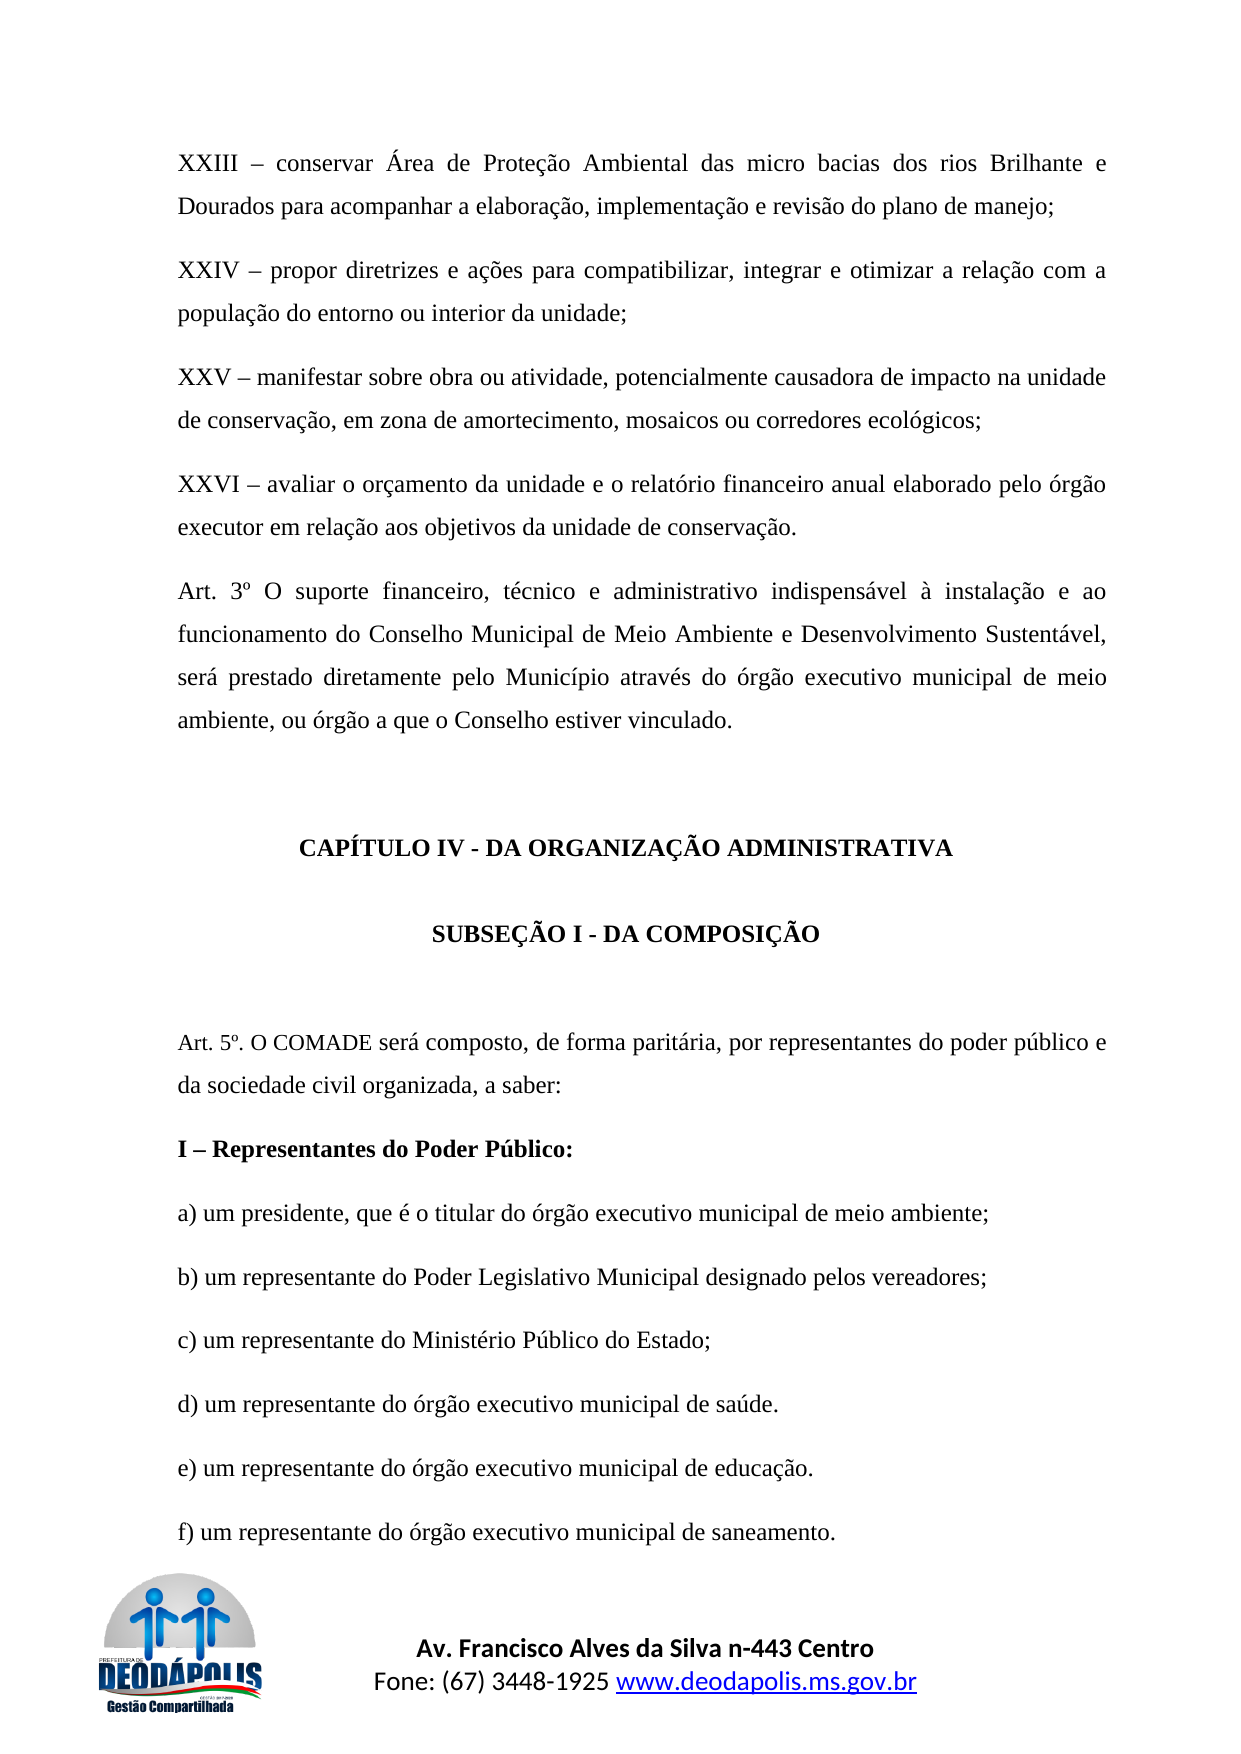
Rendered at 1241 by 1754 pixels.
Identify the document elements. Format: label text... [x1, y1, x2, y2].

text a) um presidente, que é o titular do órgão executivo municipal de meio ambiente; [177, 1198, 1107, 1226]
text XXIV – propor diretrizes e ações para compatibilizar, integrar e otimizar a relação com a população do entorno ou interior da unidade; [177, 255, 1107, 327]
picture [98, 1573, 262, 1713]
text Art. 5º. O COMADE será composto, de forma paritária, por representantes do poder público e da sociedade civil organizada, a saber: [177, 1027, 1107, 1098]
text d) um representante do órgão executivo municipal de saúde. [177, 1389, 1107, 1418]
text c) um representante do Ministério Público do Estado; [177, 1326, 1107, 1354]
text CAPÍTULO IV - DA ORGANIZAÇÃO ADMINISTRATIVA [203, 833, 1049, 862]
text XXIII – conservar Área de Proteção Ambiental das micro bacias dos rios Brilhante e Dourados para acompanhar a elaboração, implementação e revisão do plano de manejo; [177, 148, 1107, 219]
text XXV – manifestar sobre obra ou atividade, potencialmente causadora de impacto na unidade de conservação, em zona de amortecimento, mosaicos ou corredores ecológicos; [177, 362, 1107, 434]
text b) um representante do Poder Legislativo Municipal designado pelos vereadores; [177, 1262, 1107, 1290]
text e) um representante do órgão executivo municipal de educação. [177, 1453, 1107, 1482]
text XXVI – avaliar o orçamento da unidade e o relatório financeiro anual elaborado pelo órgão executor em relação aos objetivos da unidade de conservação. [177, 469, 1107, 541]
text f) um representante do órgão executivo municipal de saneamento. [177, 1517, 1107, 1546]
text Art. 3º O suporte financeiro, técnico e administrativo indispensável à instalação e ao funcionamento do Conselho Municipal de Meio Ambiente e Desenvolvimento Sustentável, será prestado diretamente pelo Município através do órgão executivo municipal de meio ambiente, ou órgão a que o Conselho estiver vinculado. [177, 576, 1107, 734]
text SUBSEÇÃO I - DA COMPOSIÇÃO [203, 919, 1049, 948]
text I – Representantes do Poder Público: [177, 1134, 1107, 1162]
